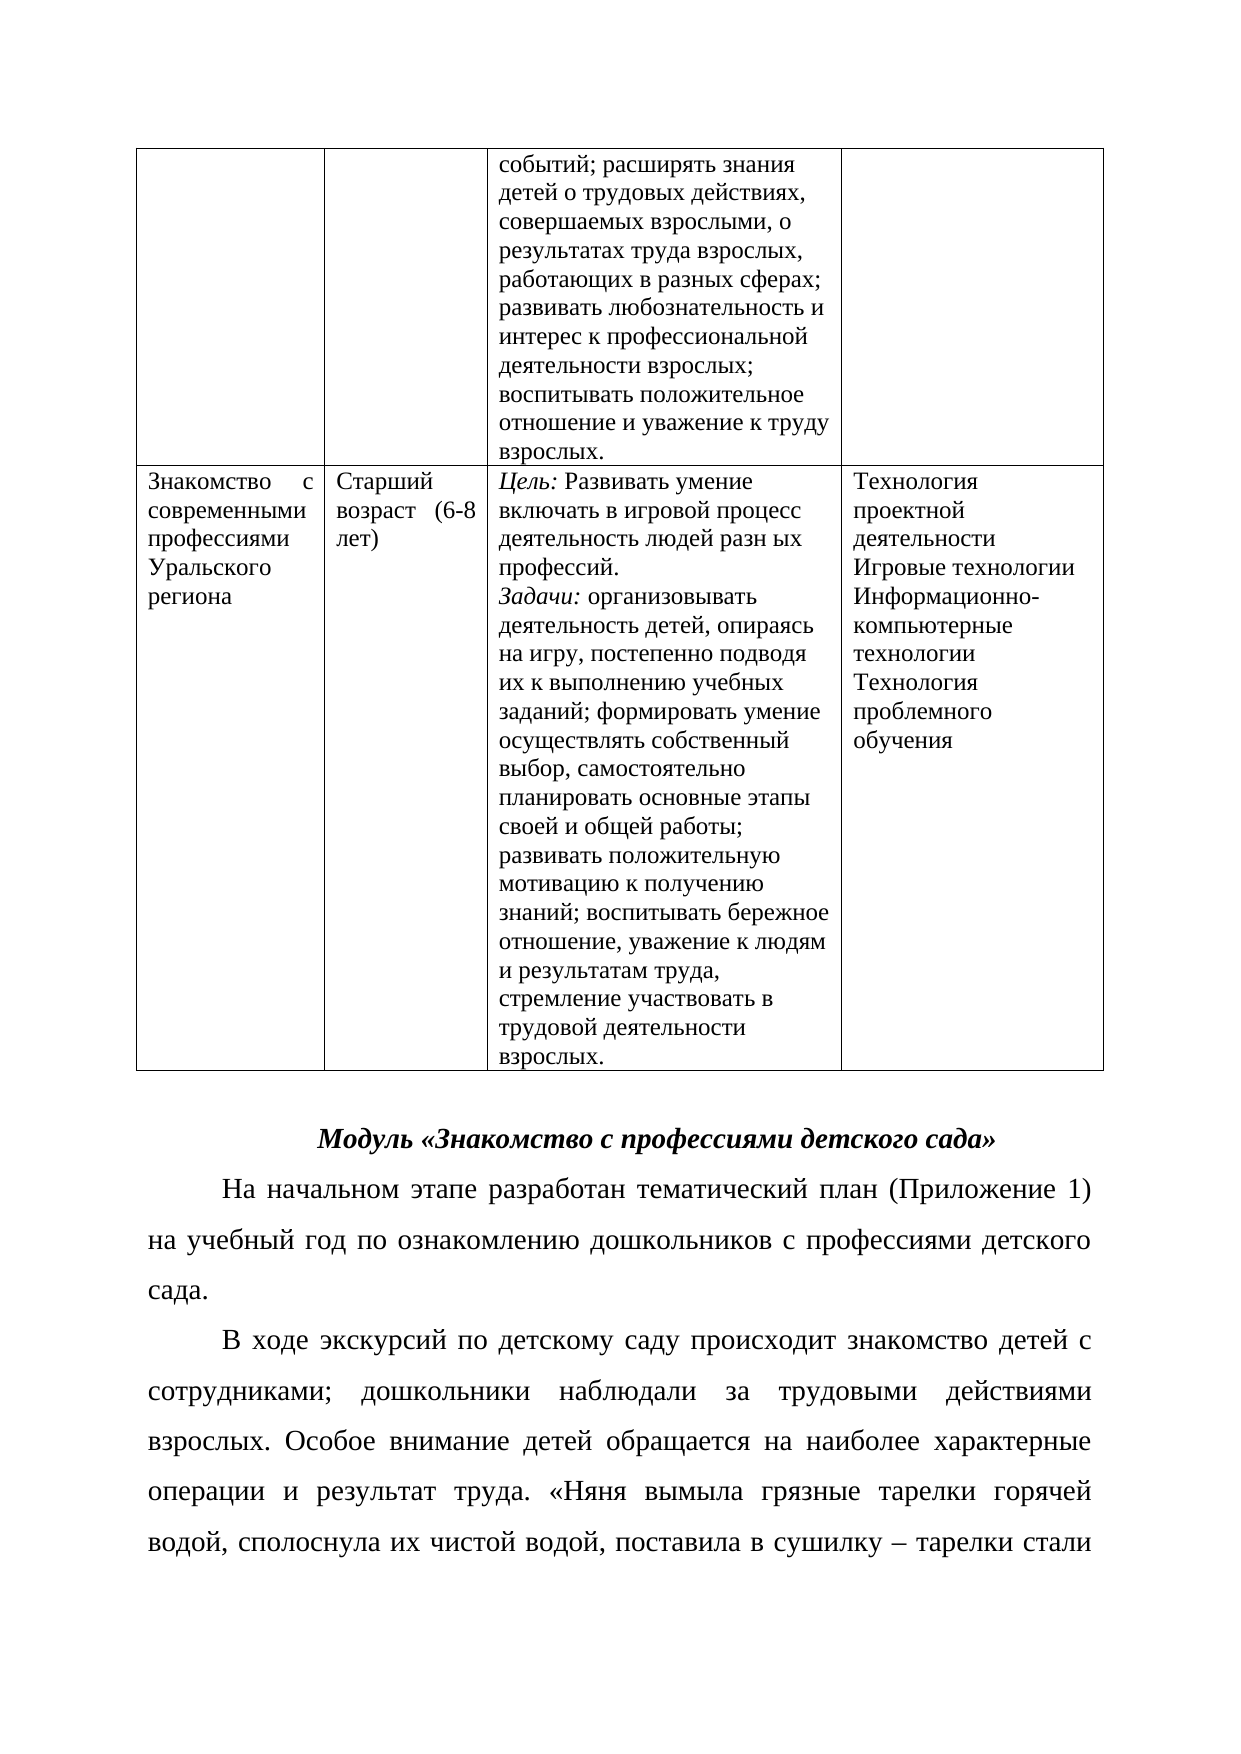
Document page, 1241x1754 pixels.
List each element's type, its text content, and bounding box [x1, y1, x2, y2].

text Модуль «Знакомство с профессиями детского сада» [148, 1121, 1092, 1155]
table_cell Знакомство с современными профессиями Уральского региона [137, 466, 324, 1070]
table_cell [325, 149, 487, 465]
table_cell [137, 149, 324, 465]
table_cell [842, 149, 1103, 465]
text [148, 1322, 1092, 1557]
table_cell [488, 149, 841, 465]
text На начальном этапе разработан тематический план (Приложение 1) на учебный год по ознакомлению дошкольников с профессиями детского сада. [148, 1171, 1092, 1306]
table_cell Технология проектной деятельности Игровые технологии Информационно-компьютерные технологии Технология проблемного обучения [842, 466, 1103, 1070]
table_cell Старший возраст (6-8 лет) [325, 466, 487, 1070]
table_cell Цель: Развивать умение включать в игровой процесс деятельность людей разн ых профессий. Задачи: организовывать деятельность детей, опираясь на игру, постепенно подводя их к выполнению учебных заданий; формировать умение осуществлять собственный выбор, самостоятельно планировать основные этапы своей и общей работы; развивать положительную мотивацию к получению знаний; воспитывать бережное отношение, уважение к людям и результатам труда, стремление участвовать в трудовой деятельности взрослых. [488, 466, 841, 1070]
